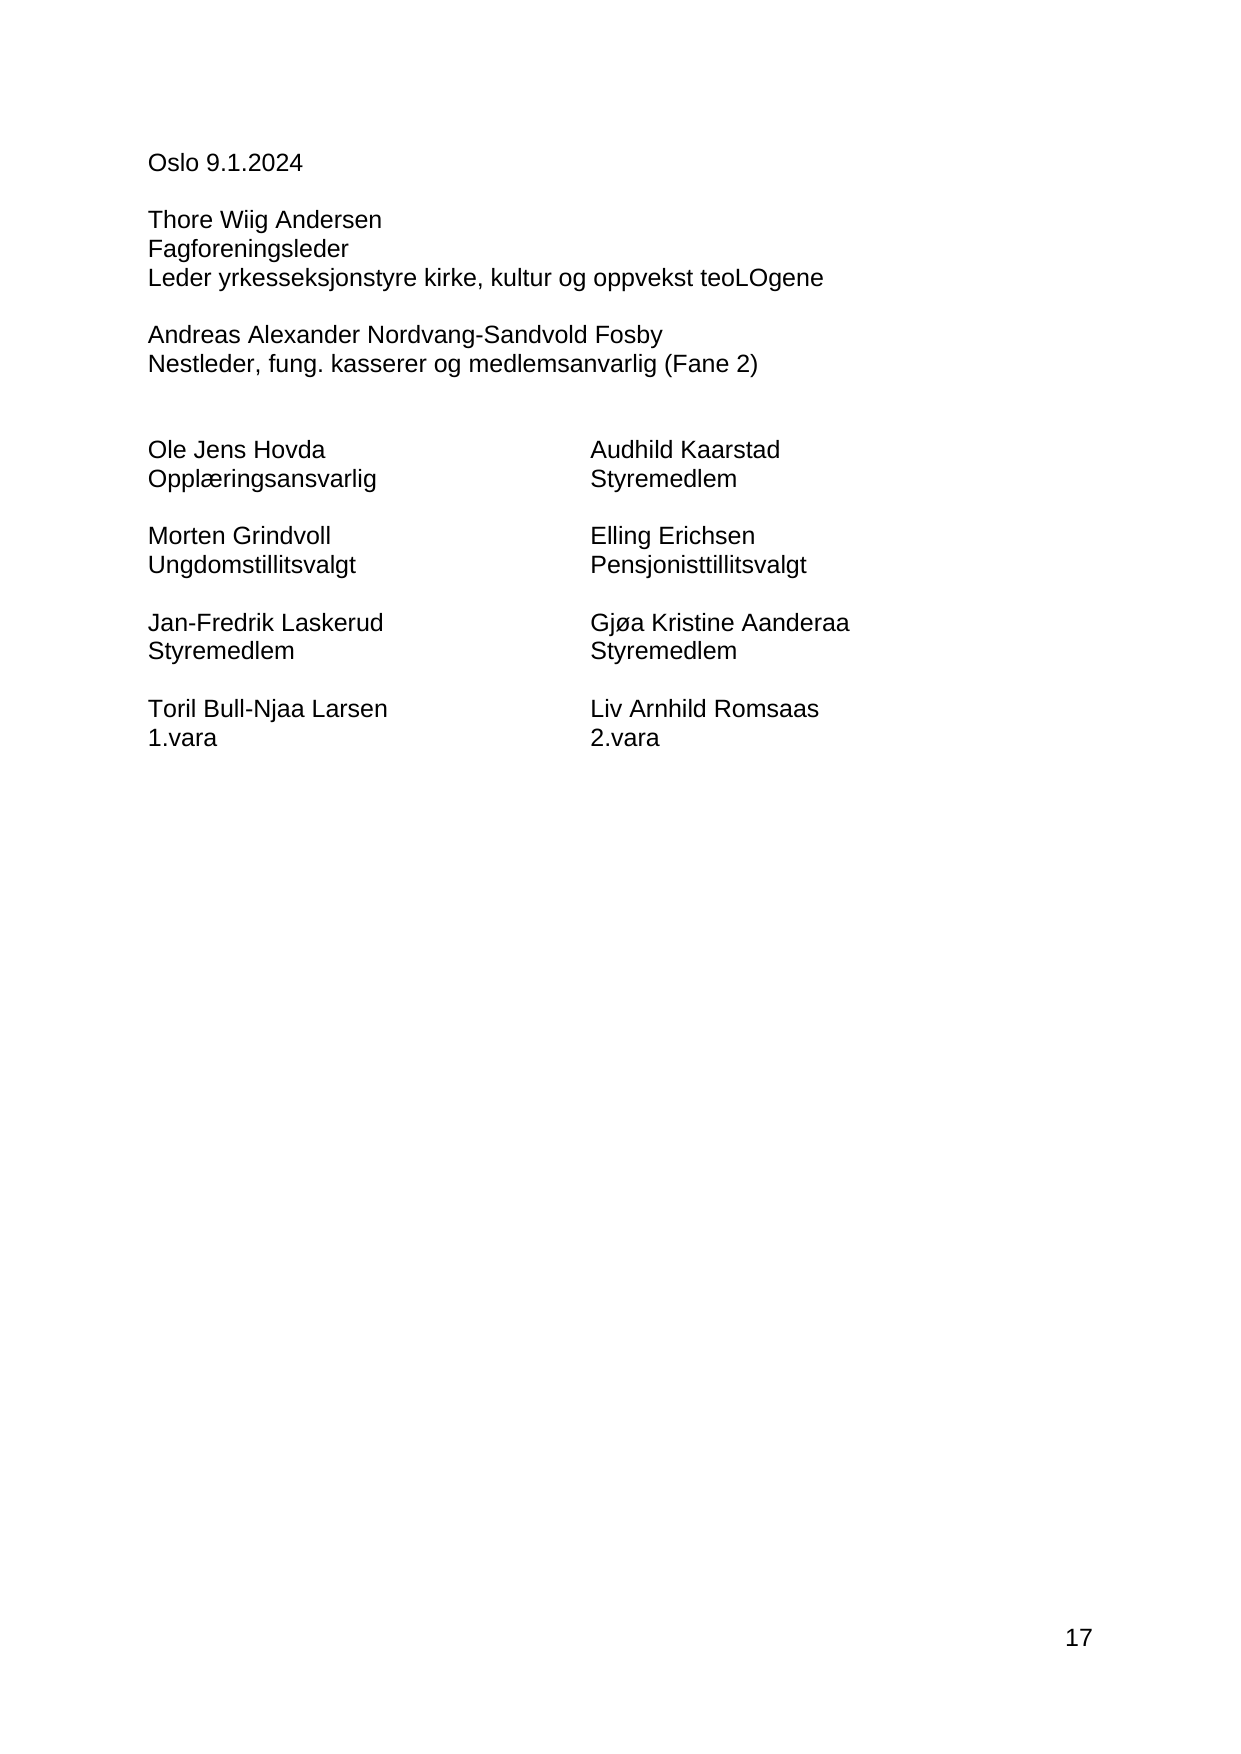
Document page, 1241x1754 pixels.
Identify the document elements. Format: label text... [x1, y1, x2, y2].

text Jan-Fredrik Laskerud Gjøa Kristine Aanderaa [148, 608, 1093, 636]
text Nestleder, fung. kasserer og medlemsanvarlig (Fane 2) [148, 349, 1093, 378]
text Oslo 9.1.2024 [148, 148, 1093, 176]
text Thore Wiig Andersen [148, 205, 1093, 234]
text Opplæringsansvarlig Styremedlem [148, 464, 1093, 493]
text Andreas Alexander Nordvang-Sandvold Fosby [148, 320, 1093, 349]
text Ole Jens Hovda Audhild Kaarstad [148, 435, 1093, 464]
text Fagforeningsleder [148, 234, 1093, 263]
text Leder yrkesseksjonstyre kirke, kultur og oppvekst teoLOgene [148, 263, 1093, 291]
text 1.vara 2.vara [148, 723, 1093, 751]
text Styremedlem Styremedlem [148, 636, 1093, 665]
text Ungdomstillitsvalgt Pensjonisttillitsvalgt [148, 550, 1093, 579]
text Toril Bull-Njaa Larsen Liv Arnhild Romsaas [148, 694, 1093, 723]
text Morten Grindvoll Elling Erichsen [148, 521, 1093, 550]
